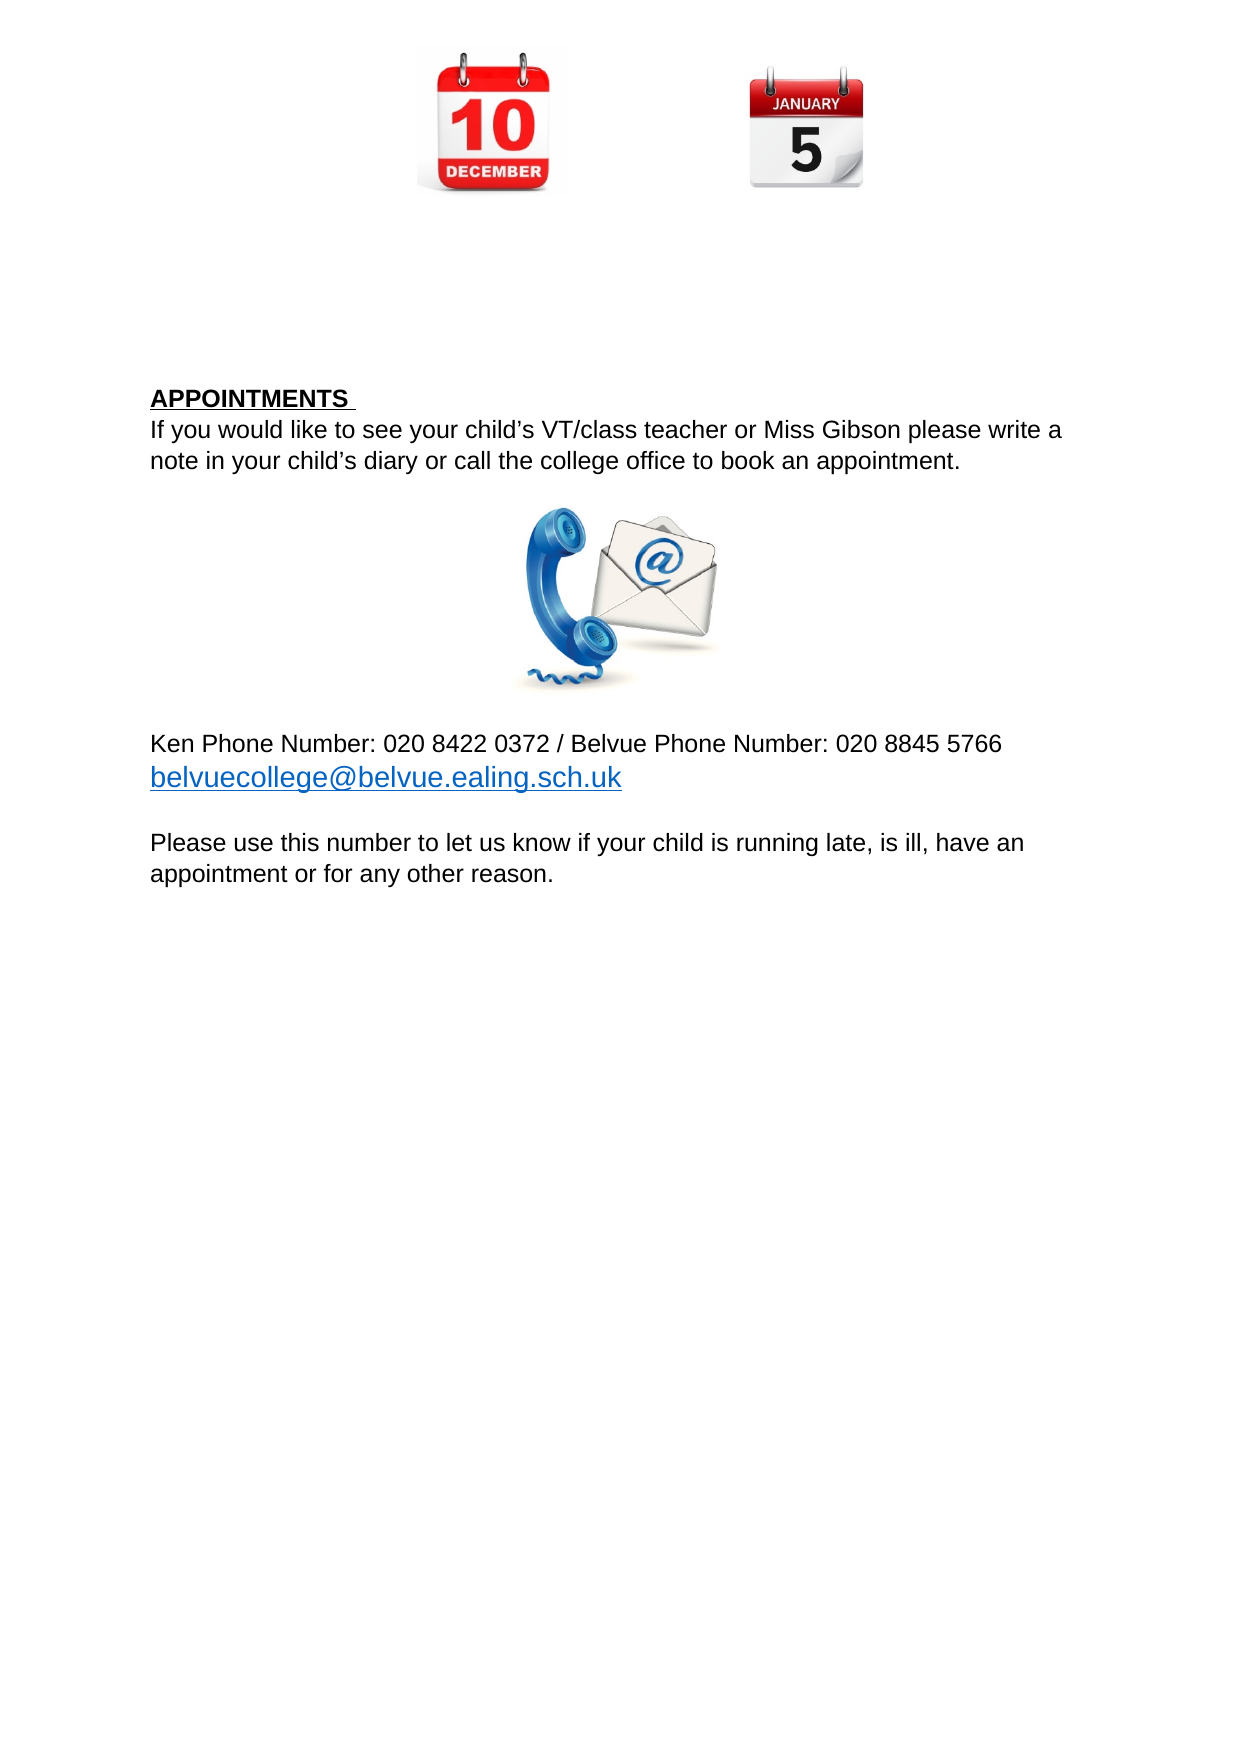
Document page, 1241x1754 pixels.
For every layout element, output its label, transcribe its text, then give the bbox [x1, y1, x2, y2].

text APPOINTMENTS [150, 384, 1090, 413]
text Please use this number to let us know if your child is running late, is ill, have an appointment or for any other reason. [150, 827, 1090, 887]
text Ken Phone Number: 020 8422 0372 / Belvue Phone Number: 020 8845 5766 [150, 729, 1090, 758]
picture [510, 477, 730, 697]
picture [417, 44, 569, 196]
text belvuecollege@belvue.ealing.sch.uk [150, 760, 1090, 794]
text If you would like to see your child’s VT/class teacher or Miss Gibson please write a note in your child’s diary or call the college office to book an appointment. [150, 415, 1090, 475]
picture [736, 60, 879, 196]
